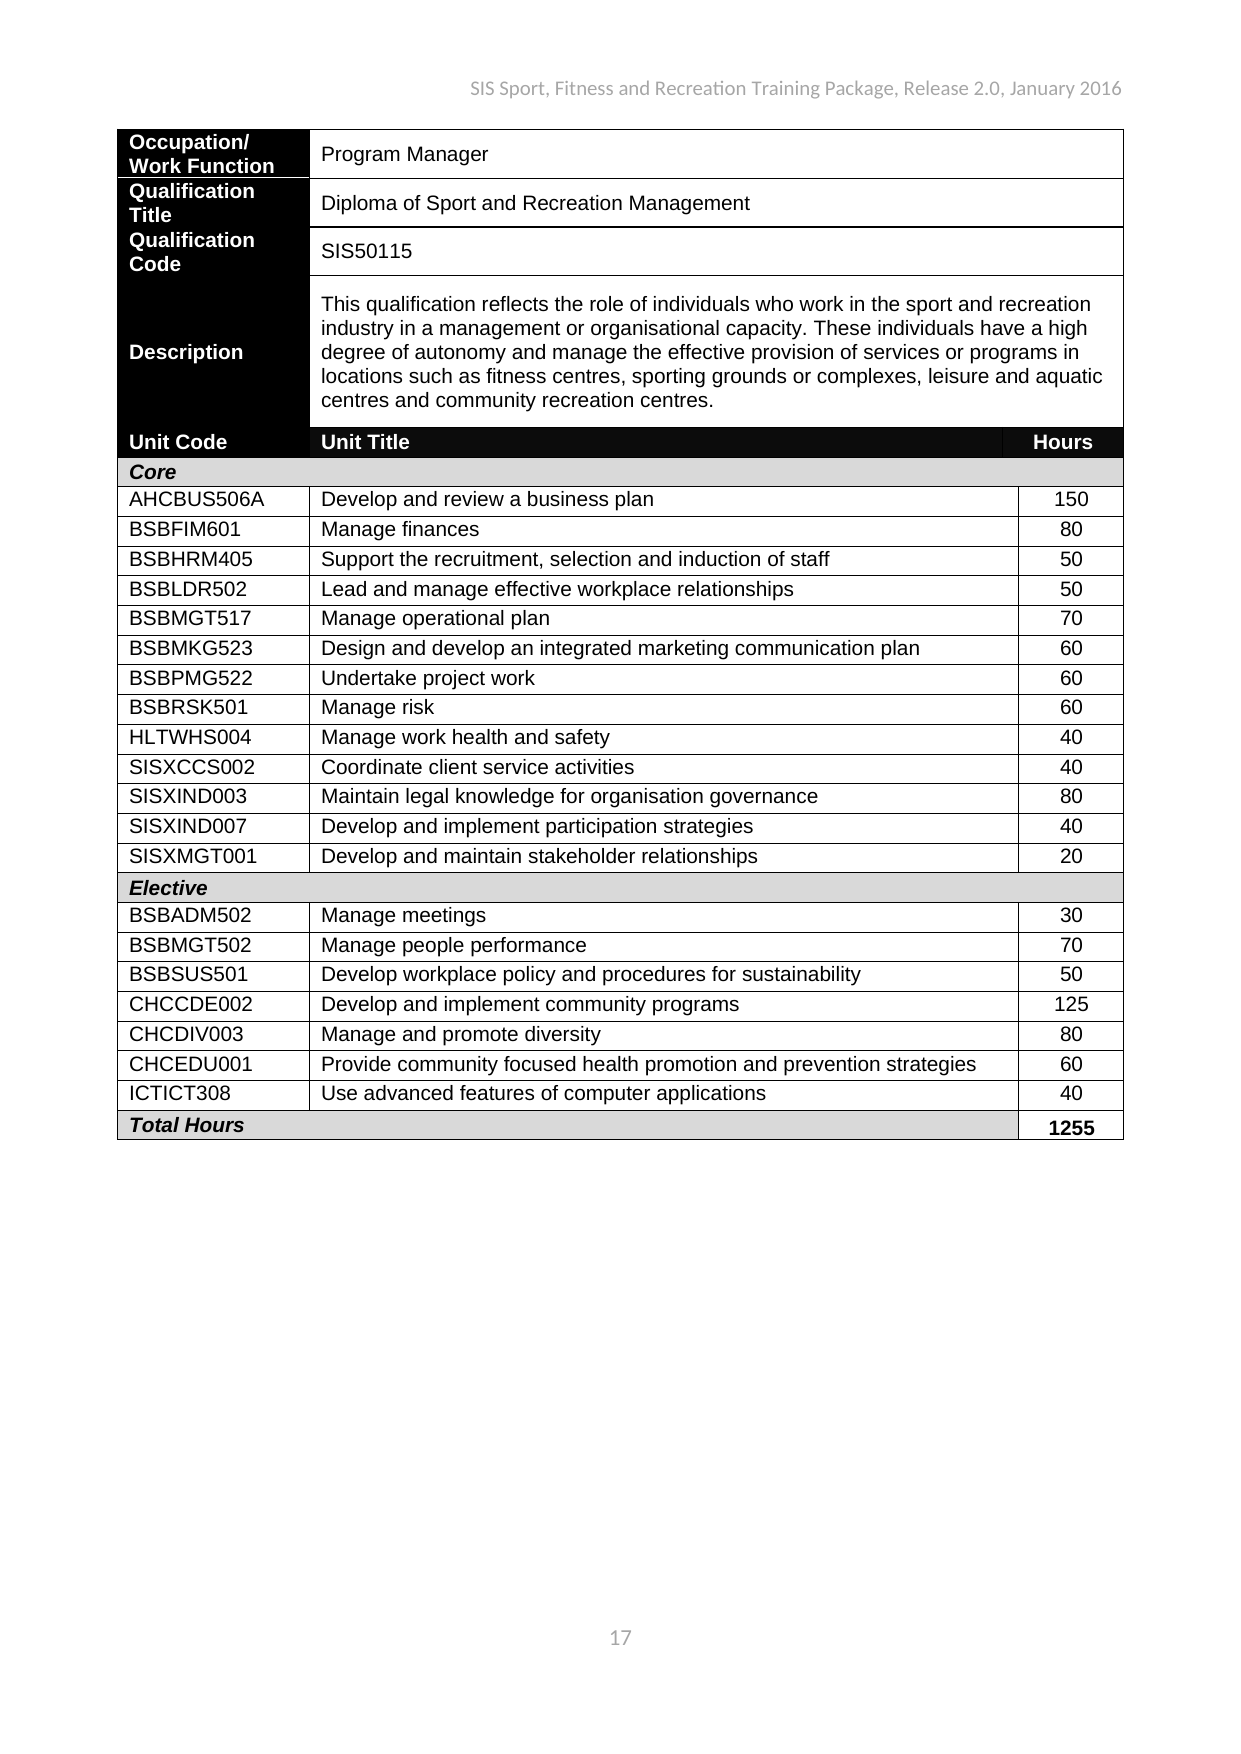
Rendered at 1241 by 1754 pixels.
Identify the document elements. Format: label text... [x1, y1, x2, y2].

table_cell 50 [1019, 576, 1123, 605]
table_cell 80 [1019, 1022, 1123, 1050]
table_cell 70 [1019, 933, 1123, 961]
table_cell BSBSUS501 [118, 962, 309, 991]
table_cell 40 [1019, 725, 1123, 753]
table_cell Develop and review a business plan [310, 487, 1018, 516]
table_cell 150 [1019, 487, 1123, 516]
table_cell Develop and implement community programs [310, 992, 1018, 1021]
table_cell Description [118, 276, 309, 427]
table_cell This qualification reflects the role of individuals who work in the sport and recreation industry in a management or organisational capacity. These individuals have a high degree of autonomy and manage the effective provision of services or programs in locations such as fitness centres, sporting grounds or complexes, leisure and aquatic centres and community recreation centres. [310, 276, 1123, 427]
table_cell 60 [1019, 636, 1123, 664]
table_cell 80 [1019, 517, 1123, 546]
table_cell Provide community focused health promotion and prevention strategies [310, 1051, 1018, 1080]
table_cell Qualification Code [118, 228, 309, 275]
table_cell CHCCDE002 [118, 992, 309, 1021]
table_cell 125 [1019, 992, 1123, 1021]
table_cell BSBFIM601 [118, 517, 309, 546]
table_cell BSBHRM405 [118, 547, 309, 575]
table_cell Undertake project work [310, 665, 1018, 694]
table_cell 1255 [1019, 1111, 1123, 1139]
table_cell SISXCCS002 [118, 755, 309, 783]
table_cell Develop and implement participation strategies [310, 814, 1018, 842]
table_cell 30 [1019, 903, 1123, 932]
table_cell BSBADM502 [118, 903, 309, 932]
table_cell BSBMGT517 [118, 606, 309, 635]
table_cell BSBRSK501 [118, 695, 309, 724]
table_cell SIS50115 [310, 228, 1123, 275]
table_header Occupation/ Work Function [118, 130, 309, 177]
table_cell Manage meetings [310, 903, 1018, 932]
table_cell Total Hours [118, 1111, 1018, 1139]
table_cell Manage risk [310, 695, 1018, 724]
table_cell Support the recruitment, selection and induction of staff [310, 547, 1018, 575]
table_cell 40 [1019, 755, 1123, 783]
table_cell 60 [1019, 695, 1123, 724]
table_cell Unit Code [118, 428, 309, 457]
table_cell CHCDIV003 [118, 1022, 309, 1050]
table_cell SISXMGT001 [118, 844, 309, 872]
table_cell Maintain legal knowledge for organisation governance [310, 784, 1018, 813]
table_header Program Manager [310, 130, 1123, 177]
table_cell Manage finances [310, 517, 1018, 546]
table_cell ICTICT308 [118, 1081, 309, 1110]
table_cell Qualification Title [118, 179, 309, 226]
table_cell Unit Title [310, 428, 1002, 457]
table_cell Coordinate client service activities [310, 755, 1018, 783]
table_cell 40 [1019, 1081, 1123, 1110]
table_cell SISXIND007 [118, 814, 309, 842]
table_cell Hours [1003, 428, 1123, 457]
table_cell Manage work health and safety [310, 725, 1018, 753]
table_cell Develop workplace policy and procedures for sustainability [310, 962, 1018, 991]
table_cell Develop and maintain stakeholder relationships [310, 844, 1018, 872]
table_cell Design and develop an integrated marketing communication plan [310, 636, 1018, 664]
table_cell 40 [1019, 814, 1123, 842]
table_cell 20 [1019, 844, 1123, 872]
table_cell Manage people performance [310, 933, 1018, 961]
table_cell BSBPMG522 [118, 665, 309, 694]
table_cell Core [118, 458, 1123, 486]
table_cell 60 [1019, 1051, 1123, 1080]
table_cell AHCBUS506A [118, 487, 309, 516]
table_cell BSBLDR502 [118, 576, 309, 605]
table_cell Manage operational plan [310, 606, 1018, 635]
table_cell 70 [1019, 606, 1123, 635]
table_cell BSBMGT502 [118, 933, 309, 961]
table_cell BSBMKG523 [118, 636, 309, 664]
table_cell Lead and manage effective workplace relationships [310, 576, 1018, 605]
table_cell Diploma of Sport and Recreation Management [310, 179, 1123, 226]
table_cell 80 [1019, 784, 1123, 813]
table_cell Elective [118, 873, 1123, 902]
table_cell 50 [1019, 547, 1123, 575]
table_cell HLTWHS004 [118, 725, 309, 753]
table_cell 60 [1019, 665, 1123, 694]
table_cell SISXIND003 [118, 784, 309, 813]
table_cell Use advanced features of computer applications [310, 1081, 1018, 1110]
table_cell Manage and promote diversity [310, 1022, 1018, 1050]
table_cell 50 [1019, 962, 1123, 991]
table_cell CHCEDU001 [118, 1051, 309, 1080]
